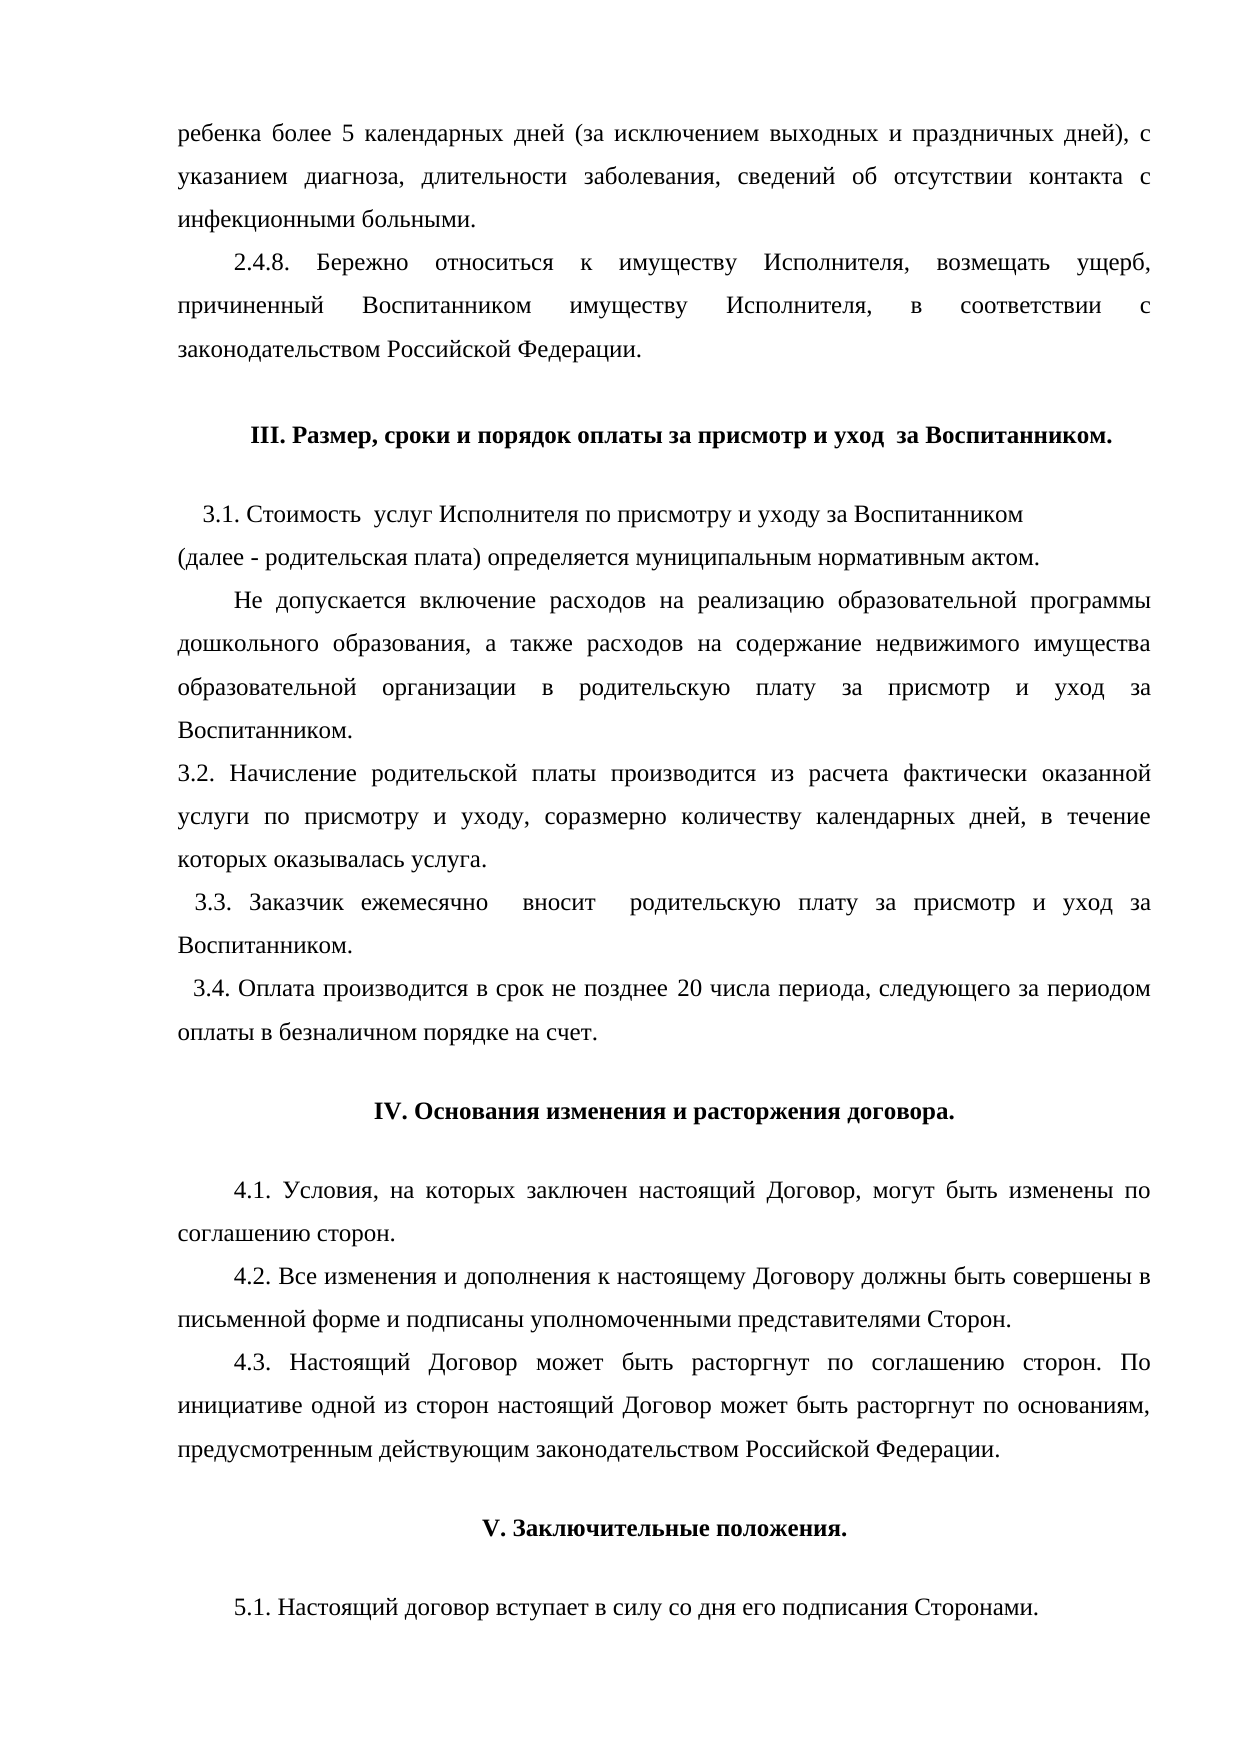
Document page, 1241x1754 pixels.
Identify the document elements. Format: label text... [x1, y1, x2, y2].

text Не допускается включение расходов на реализацию образовательной программы дошкольного образования, а также расходов на содержание недвижимого имущества образовательной организации в родительскую плату за присмотр и уход за Воспитанником. [177, 585, 1152, 743]
text 3.2. Начисление родительской платы производится из расчета фактически оказанной услуги по присмотру и уходу, соразмерно количеству календарных дней, в течение которых оказывалась услуга. [177, 758, 1152, 873]
text IV. Основания изменения и расторжения договора. [177, 1096, 1152, 1124]
text 3.1. Стоимость услуг Исполнителя по присмотру и уходу за Воспитанником [177, 499, 1152, 528]
text 4.2. Все изменения и дополнения к настоящему Договору должны быть совершены в письменной форме и подписаны уполномоченными представителями Сторон. [177, 1261, 1152, 1333]
text 3.3. Заказчик ежемесячно вносит родительскую плату за присмотр и уход за Воспитанником. [177, 887, 1152, 959]
text (далее - родительская плата) определяется муниципальным нормативным актом. [177, 542, 1152, 571]
text V. Заключительные положения. [177, 1513, 1152, 1542]
text 2.4.8. Бережно относиться к имуществу Исполнителя, возмещать ущерб, причиненный Воспитанником имуществу Исполнителя, в соответствии с законодательством Российской Федерации. [177, 247, 1152, 362]
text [177, 118, 1152, 233]
text III. Размер, сроки и порядок оплаты за присмотр и уход за Воспитанником. [177, 420, 1152, 449]
text 4.3. Настоящий Договор может быть расторгнут по соглашению сторон. По инициативе одной из сторон настоящий Договор может быть расторгнут по основаниям, предусмотренным действующим законодательством Российской Федерации. [177, 1347, 1152, 1462]
text 5.1. Настоящий договор вступает в силу со дня его подписания Сторонами. [177, 1592, 1152, 1621]
text 4.1. Условия, на которых заключен настоящий Договор, могут быть изменены по соглашению сторон. [177, 1175, 1152, 1247]
text 3.4. Оплата производится в срок не позднее 20 числа периода, следующего за периодом оплаты в безналичном порядке на счет. [177, 973, 1152, 1045]
